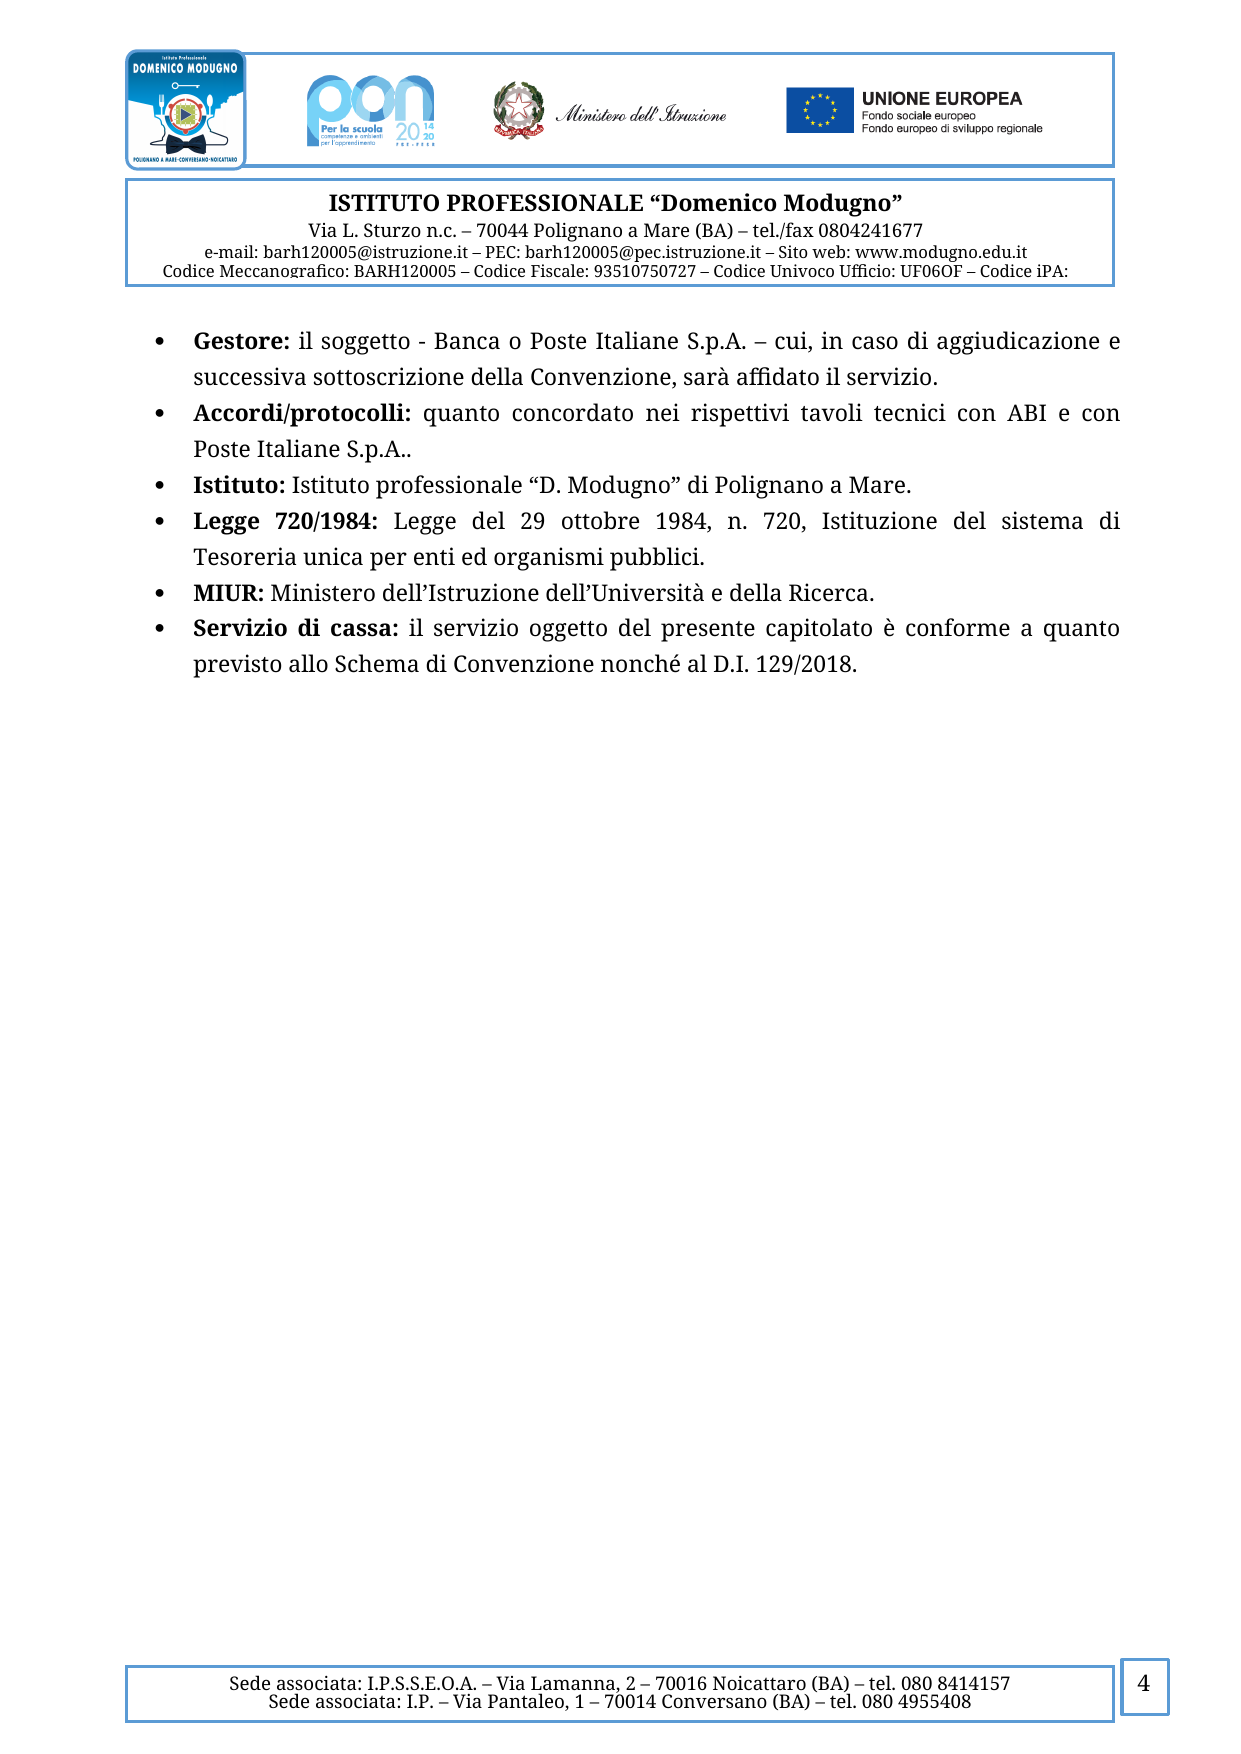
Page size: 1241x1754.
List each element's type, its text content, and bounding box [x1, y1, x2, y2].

picture [125, 163, 131, 170]
list MIUR: Ministero dell’Istruzione dell’Università e della Ricerca. [156, 576, 1122, 608]
picture [129, 93, 243, 167]
list Istituto: Istituto professionale “D. Modugno” di Polignano a Mare. [156, 469, 1122, 500]
picture [207, 96, 212, 106]
picture [129, 53, 243, 72]
list Servizio di cassa: il servizio oggetto del presente capitolato è conforme a quanto previsto allo Schema di Convenzione nonché al D.I. 129/2018. [156, 612, 1122, 679]
picture [284, 60, 1066, 161]
list Legge 720/1984: Legge del 29 ottobre 1984, n. 720, Istituzione del sistema di Tesoreria unica per enti ed organismi pubblici. [156, 504, 1122, 572]
list Accordi/protocolli: quanto concordato nei rispettivi tavoli tecnici con ABI e con Poste Italiane S.p.A.. [156, 397, 1122, 464]
list Gestore: il soggetto - Banca o Poste Italiane S.p.A. – cui, in caso di aggiudicazione e successiva sottoscrizione della Convenzione, sarà affidato il servizio. [156, 325, 1122, 392]
picture [125, 50, 131, 57]
